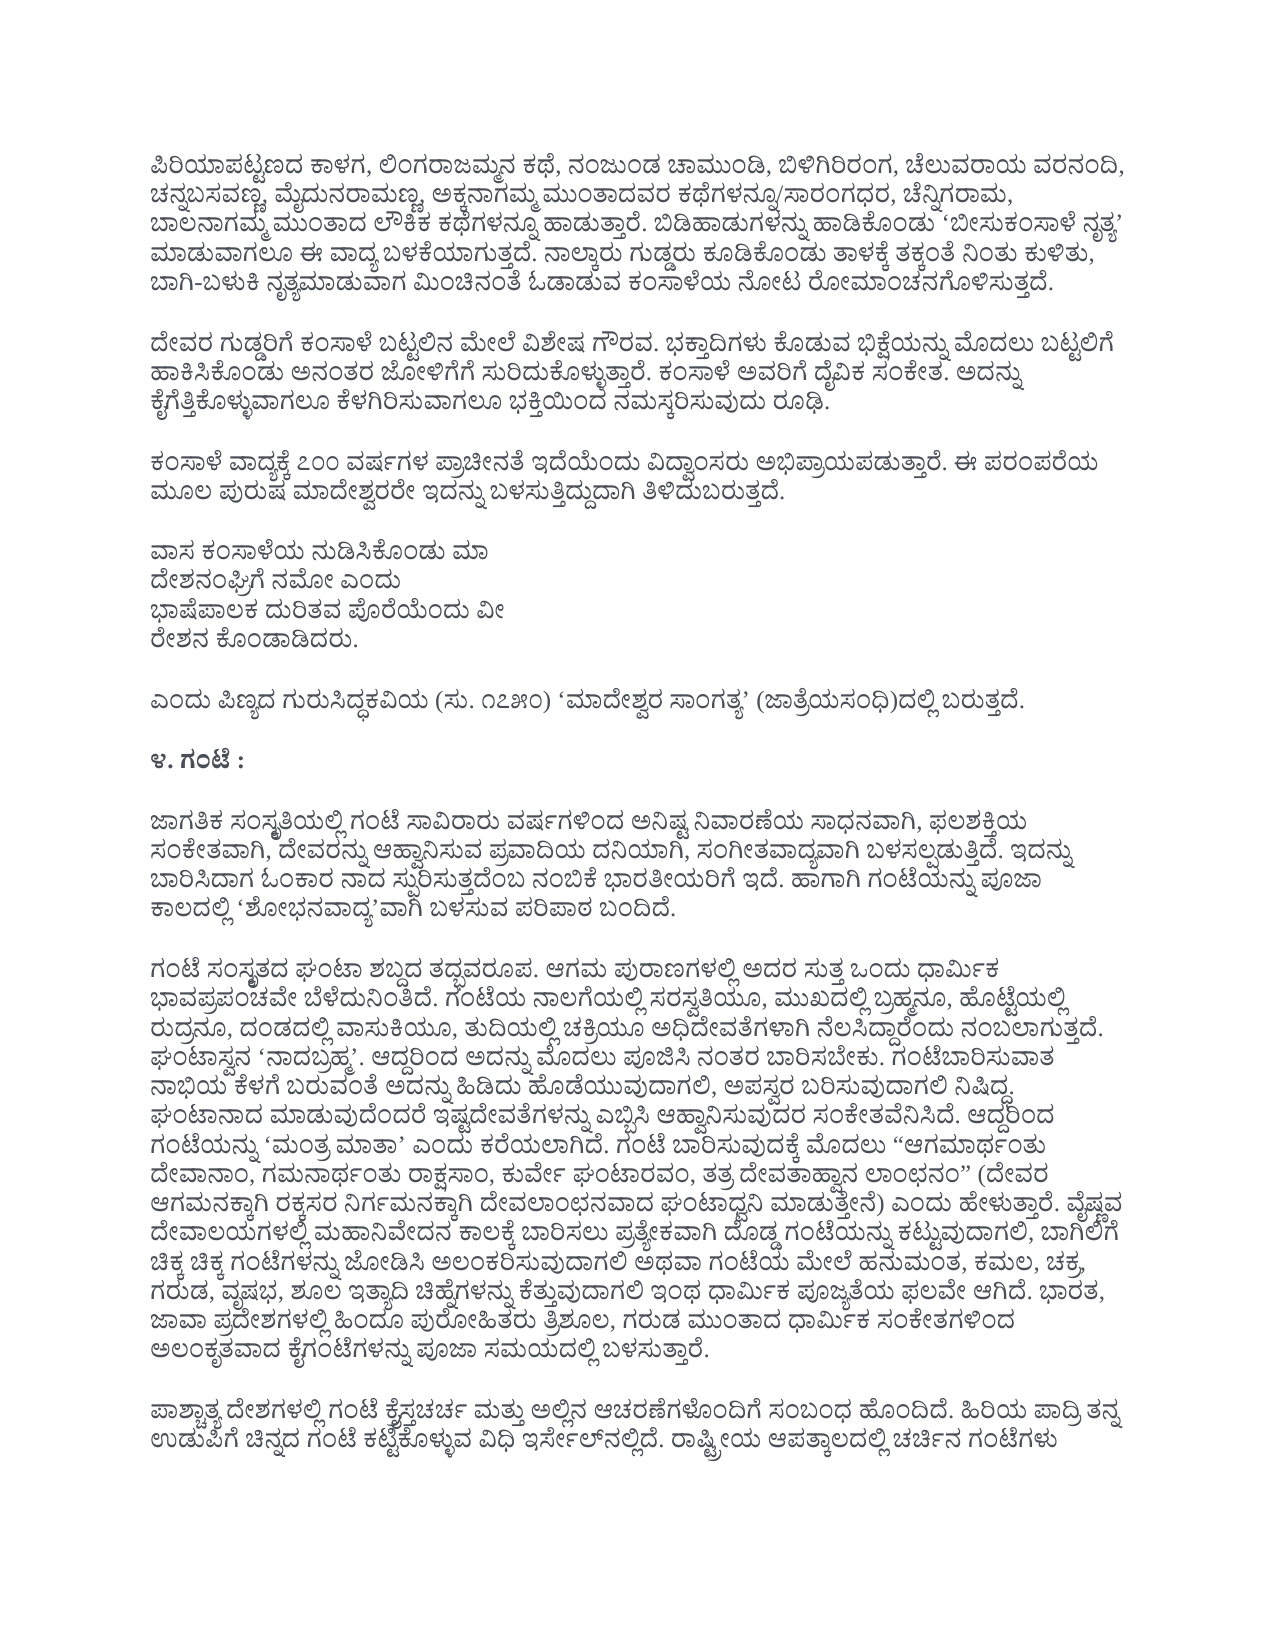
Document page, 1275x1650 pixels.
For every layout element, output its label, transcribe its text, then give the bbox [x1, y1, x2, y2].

text ಜಾಗತಿಕ ಸಂಸ್ಕೃತಿಯಲ್ಲಿ ಗಂಟೆ ಸಾವಿರಾರು ವರ್ಷಗಳಿಂದ ಅನಿಷ್ಟ ನಿವಾರಣೆಯ ಸಾಧನವಾಗಿ, ಫಲಶಕ್ತಿಯ ಸಂಕೇತವಾಗಿ, ದೇವರನ್ನು ಆಹ್ವಾನಿಸುವ ಪ್ರವಾದಿಯ ದನಿಯಾಗಿ, ಸಂಗೀತವಾದ್ಯವಾಗಿ ಬಳಸಲ್ಪಡುತ್ತಿದೆ. ಇದನ್ನು ಬಾರಿಸಿದಾಗ ಓಂಕಾರ ನಾದ ಸ್ಫುರಿಸುತ್ತದೆಂಬ ನಂಬಿಕೆ ಭಾರತೀಯರಿಗೆ ಇದೆ. ಹಾಗಾಗಿ ಗಂಟೆಯನ್ನು ಪೂಜಾ ಕಾಲದಲ್ಲಿ ‘ಶೋಭನವಾದ್ಯ’ವಾಗಿ ಬಳಸುವ ಪರಿಪಾಠ ಬಂದಿದೆ. [150, 806, 1125, 923]
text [150, 1395, 1125, 1454]
text ದೇವರ ಗುಡ್ಡರಿಗೆ ಕಂಸಾಳೆ ಬಟ್ಟಲಿನ ಮೇಲೆ ವಿಶೇಷ ಗೌರವ. ಭಕ್ತಾದಿಗಳು ಕೊಡುವ ಭಿಕ್ಷೆಯನ್ನು ಮೊದಲು ಬಟ್ಟಲಿಗೆ ಹಾಕಿಸಿಕೊಂಡು ಅನಂತರ ಜೋಳಿಗೆಗೆ ಸುರಿದುಕೊಳ್ಳುತ್ತಾರೆ. ಕಂಸಾಳೆ ಅವರಿಗೆ ದೈವಿಕ ಸಂಕೇತ. ಅದನ್ನು ಕೈಗೆತ್ತಿಕೊಳ್ಳುವಾಗಲೂ ಕೆಳಗಿರಿಸುವಾಗಲೂ ಭಕ್ತಿಯಿಂದ ನಮಸ್ಕರಿಸುವುದು ರೂಢಿ. [150, 328, 1125, 415]
text ಕಂಸಾಳೆ ವಾದ್ಯಕ್ಕೆ ೭೦೦ ವರ್ಷಗಳ ಪ್ರಾಚೀನತೆ ಇದೆಯೆಂದು ವಿದ್ವಾಂಸರು ಅಭಿಪ್ರಾಯಪಡುತ್ತಾರೆ. ಈ ಪರಂಪರೆಯ ಮೂಲ ಪುರುಷ ಮಾದೇಶ್ವರರೇ ಇದನ್ನು ಬಳಸುತ್ತಿದ್ದುದಾಗಿ ತಿಳಿದುಬರುತ್ತದೆ. [150, 447, 1125, 505]
text ಗಂಟೆ ಸಂಸ್ಕೃತದ ಘಂಟಾ ಶಬ್ದದ ತದ್ಭವರೂಪ. ಆಗಮ ಪುರಾಣಗಳಲ್ಲಿ ಅದರ ಸುತ್ತ ಒಂದು ಧಾರ್ಮಿಕ ಭಾವಪ್ರಪಂಚವೇ ಬೆಳೆದುನಿಂತಿದೆ. ಗಂಟೆಯ ನಾಲಗೆಯಲ್ಲಿ ಸರಸ್ವತಿಯೂ, ಮುಖದಲ್ಲಿ ಬ್ರಹ್ಮನೂ, ಹೊಟ್ಟೆಯಲ್ಲಿ ರುದ್ರನೂ, ದಂಡದಲ್ಲಿ ವಾಸುಕಿಯೂ, ತುದಿಯಲ್ಲಿ ಚಕ್ರಿಯೂ ಅಧಿದೇವತೆಗಳಾಗಿ ನೆಲಸಿದ್ದಾರೆಂದು ನಂಬಲಾಗುತ್ತದೆ. ಘಂಟಾಸ್ವನ ‘ನಾದಬ್ರಹ್ಮ’. ಆದ್ದರಿಂದ ಅದನ್ನು ಮೊದಲು ಪೂಜಿಸಿ ನಂತರ ಬಾರಿಸಬೇಕು. ಗಂಟೆಬಾರಿಸುವಾತ ನಾಭಿಯ ಕೆಳಗೆ ಬರುವಂತೆ ಅದನ್ನು ಹಿಡಿದು ಹೊಡೆಯುವುದಾಗಲಿ, ಅಪಸ್ವರ ಬರಿಸುವುದಾಗಲಿ ನಿಷಿದ್ಧ. ಘಂಟಾನಾದ ಮಾಡುವುದೆಂದರೆ ಇಷ್ಟದೇವತೆಗಳನ್ನು ಎಬ್ಬಿಸಿ ಆಹ್ವಾನಿಸುವುದರ ಸಂಕೇತವೆನಿಸಿದೆ. ಆದ್ದರಿಂದ ಗಂಟೆಯನ್ನು ‘ಮಂತ್ರ ಮಾತಾ’ ಎಂದು ಕರೆಯಲಾಗಿದೆ. ಗಂಟೆ ಬಾರಿಸುವುದಕ್ಕೆ ಮೊದಲು “ಆಗಮಾರ್ಥಂತು ದೇವಾನಾಂ, ಗಮನಾರ್ಥಂತು ರಾಕ್ಷಸಾಂ, ಕುರ್ವೇ ಘಂಟಾರವಂ, ತತ್ರ ದೇವತಾಹ್ವಾನ ಲಾಂಛನಂ” (ದೇವರ ಆಗಮನಕ್ಕಾಗಿ ರಕ್ಕಸರ ನಿರ್ಗಮನಕ್ಕಾಗಿ ದೇವಲಾಂಛನವಾದ ಘಂಟಾಧ್ವನಿ ಮಾಡುತ್ತೇನೆ) ಎಂದು ಹೇಳುತ್ತಾರೆ. ವೈಷ್ಣವ ದೇವಾಲಯಗಳಲ್ಲಿ ಮಹಾನಿವೇದನ ಕಾಲಕ್ಕೆ ಬಾರಿಸಲು ಪ್ರತ್ಯೇಕವಾಗಿ ದೊಡ್ಡ ಗಂಟೆಯನ್ನು ಕಟ್ಟುವುದಾಗಲಿ, ಬಾಗಿಲಿಗೆ ಚಿಕ್ಕ ಚಿಕ್ಕ ಗಂಟೆಗಳನ್ನು ಜೋಡಿಸಿ ಅಲಂಕರಿಸುವುದಾಗಲಿ ಅಥವಾ ಗಂಟೆಯ ಮೇಲೆ ಹನುಮಂತ, ಕಮಲ, ಚಕ್ರ, ಗರುಡ, ವೃಷಭ, ಶೂಲ ಇತ್ಯಾದಿ ಚಿಹ್ನೆಗಳನ್ನು ಕೆತ್ತುವುದಾಗಲಿ ಇಂಥ ಧಾರ್ಮಿಕ ಪೂಜ್ಯತೆಯ ಫಲವೇ ಆಗಿದೆ. ಭಾರತ, ಜಾವಾ ಪ್ರದೇಶಗಳಲ್ಲಿ ಹಿಂದೂ ಪುರೋಹಿತರು ತ್ರಿಶೂಲ, ಗರುಡ ಮುಂತಾದ ಧಾರ್ಮಿಕ ಸಂಕೇತಗಳಿಂದ ಅಲಂಕೃತವಾದ ಕೈಗಂಟೆಗಳನ್ನು ಪೂಜಾ ಸಮಯದಲ್ಲಿ ಬಳಸುತ್ತಾರೆ. [150, 954, 1125, 1364]
text ವಾಸ ಕಂಸಾಳೆಯ ನುಡಿಸಿಕೊಂಡು ಮಾ ದೇಶನಂಘ್ರಿಗೆ ನಮೋ ಎಂದು ಭಾಷೆಪಾಲಕ ದುರಿತವ ಪೊರೆಯೆಂದು ವೀ ರೇಶನ ಕೊಂಡಾಡಿದರು. [150, 536, 1125, 653]
text ಎಂದು ಪಿಣ್ಯದ ಗುರುಸಿದ್ಧಕವಿಯ (ಸು. ೧೭೫೦) ‘ಮಾದೇಶ್ವರ ಸಾಂಗತ್ಯ’ (ಜಾತ್ರೆಯಸಂಧಿ)ದಲ್ಲಿ ಬರುತ್ತದೆ. [150, 685, 1125, 714]
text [150, 150, 1125, 296]
text ೪. ಗಂಟೆ : [150, 745, 1125, 774]
